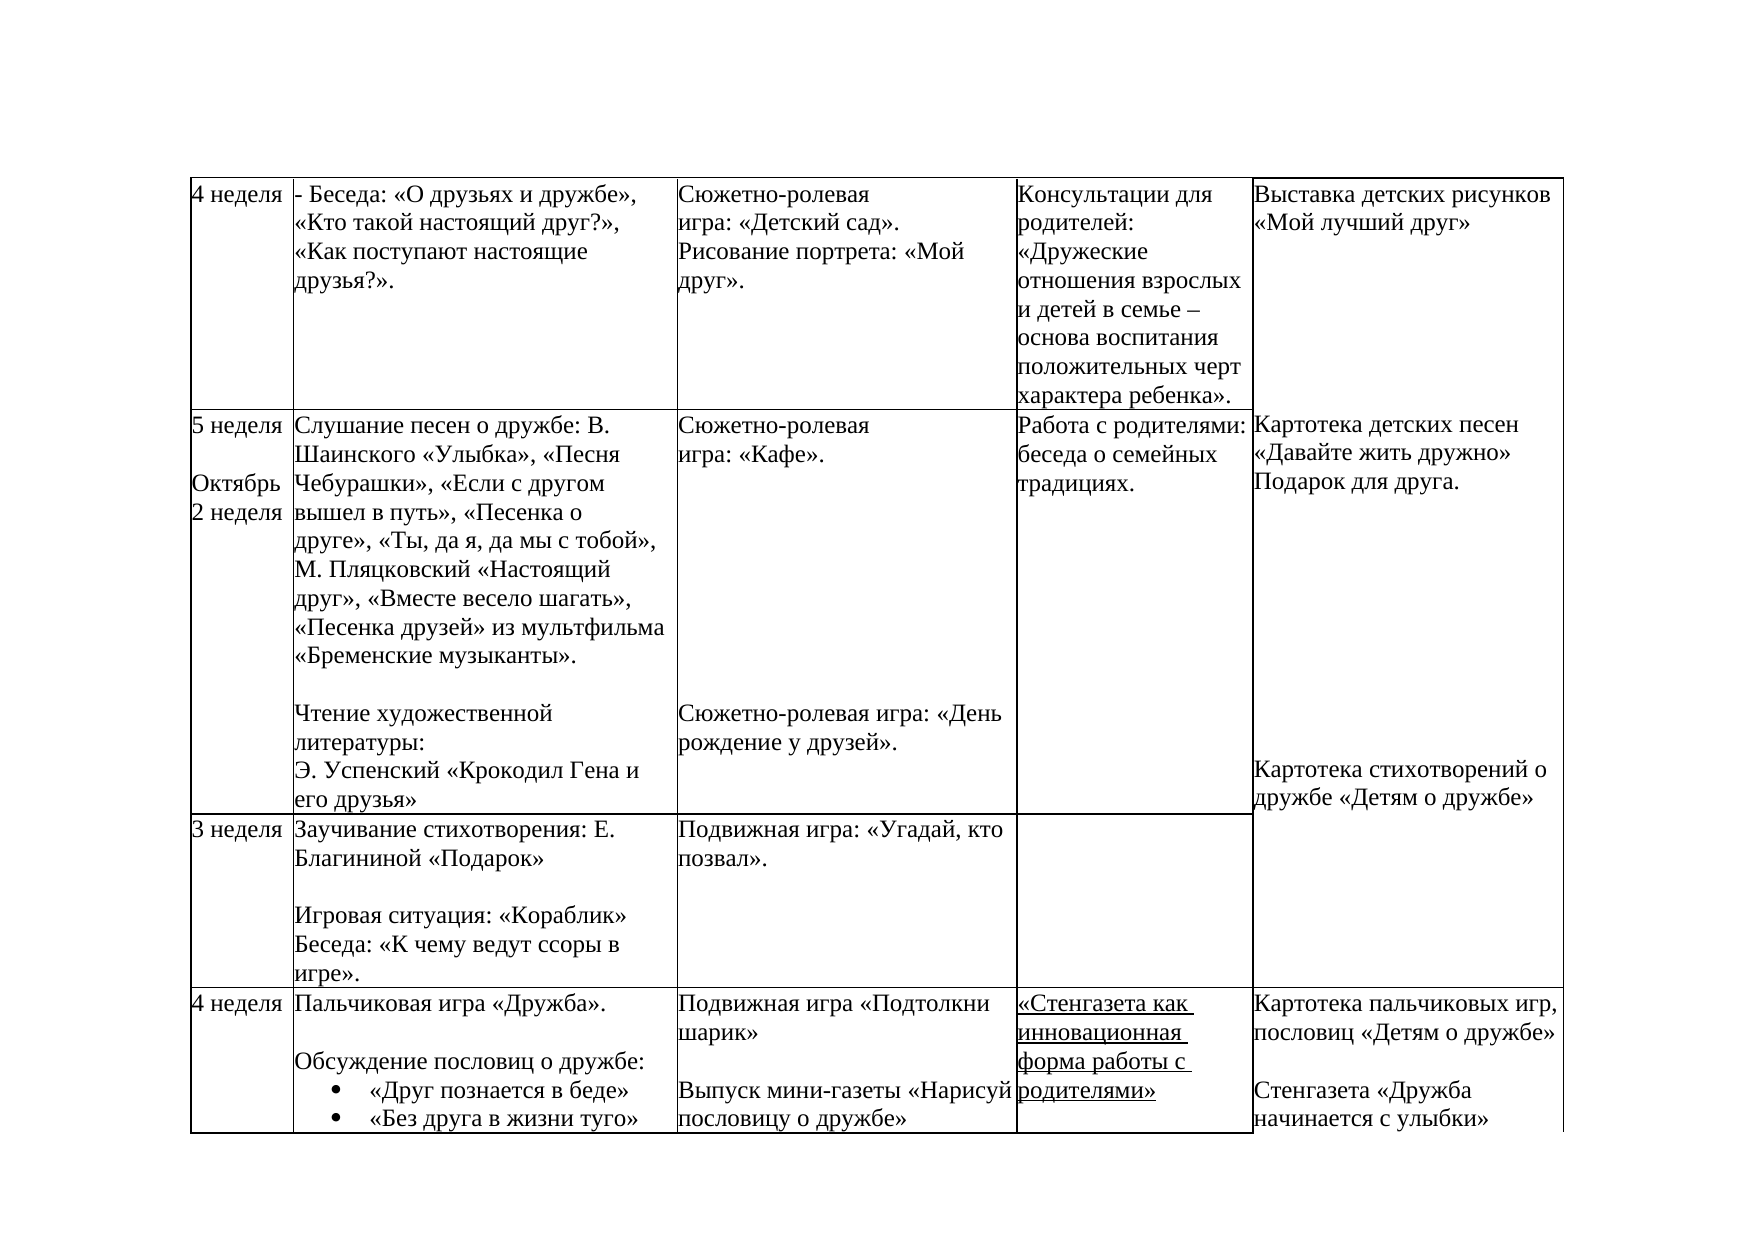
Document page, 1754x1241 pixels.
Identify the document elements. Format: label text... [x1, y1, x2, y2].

table_cell Консультации для родителей: «Дружеские отношения взрослых и детей в семье – основа воспитания положительных черт характера ребенка». [1018, 178, 1252, 409]
table_cell - Беседа: «О друзьях и дружбе», «Кто такой настоящий друг?», «Как поступают настоящие друзья?». [294, 178, 677, 409]
table_cell Работа с родителями: беседа о семейных традициях. [1018, 410, 1252, 813]
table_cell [1254, 988, 1563, 1132]
table_cell Заучивание стихотворения: Е. Благининой «Подарок» Игровая ситуация: «Кораблик» Беседа: «К чему ведут ссоры в игре». [294, 815, 677, 987]
table_cell 5 неделя Октябрь 2 неделя [192, 410, 293, 813]
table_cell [1018, 988, 1252, 1132]
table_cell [1254, 179, 1563, 987]
table_cell Подвижная игра: «Угадай, кто позвал». [678, 815, 1016, 987]
table_cell 3 неделя [192, 815, 293, 987]
table_cell 4 неделя [192, 178, 293, 409]
table_cell 4 неделя [192, 988, 293, 1132]
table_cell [294, 988, 677, 1132]
table_cell Сюжетно-ролевая игра: «Детский сад». Рисование портрета: «Мой друг». [678, 178, 1017, 409]
table_cell Сюжетно-ролевая игра: «Кафе». Сюжетно-ролевая игра: «День рождение у друзей». [678, 410, 1016, 813]
table_cell [1018, 815, 1252, 987]
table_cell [678, 988, 1016, 1132]
table_cell Слушание песен о дружбе: В. Шаинского «Улыбка», «Песня Чебурашки», «Если с другом вышел в путь», «Песенка о друге», «Ты, да я, да мы с тобой», М. Пляцковский «Настоящий друг», «Вместе весело шагать», «Песенка друзей» из мультфильма «Бременские музыканты». Чтение художественной литературы: Э. Успенский «Крокодил Гена и его друзья» [294, 410, 677, 813]
